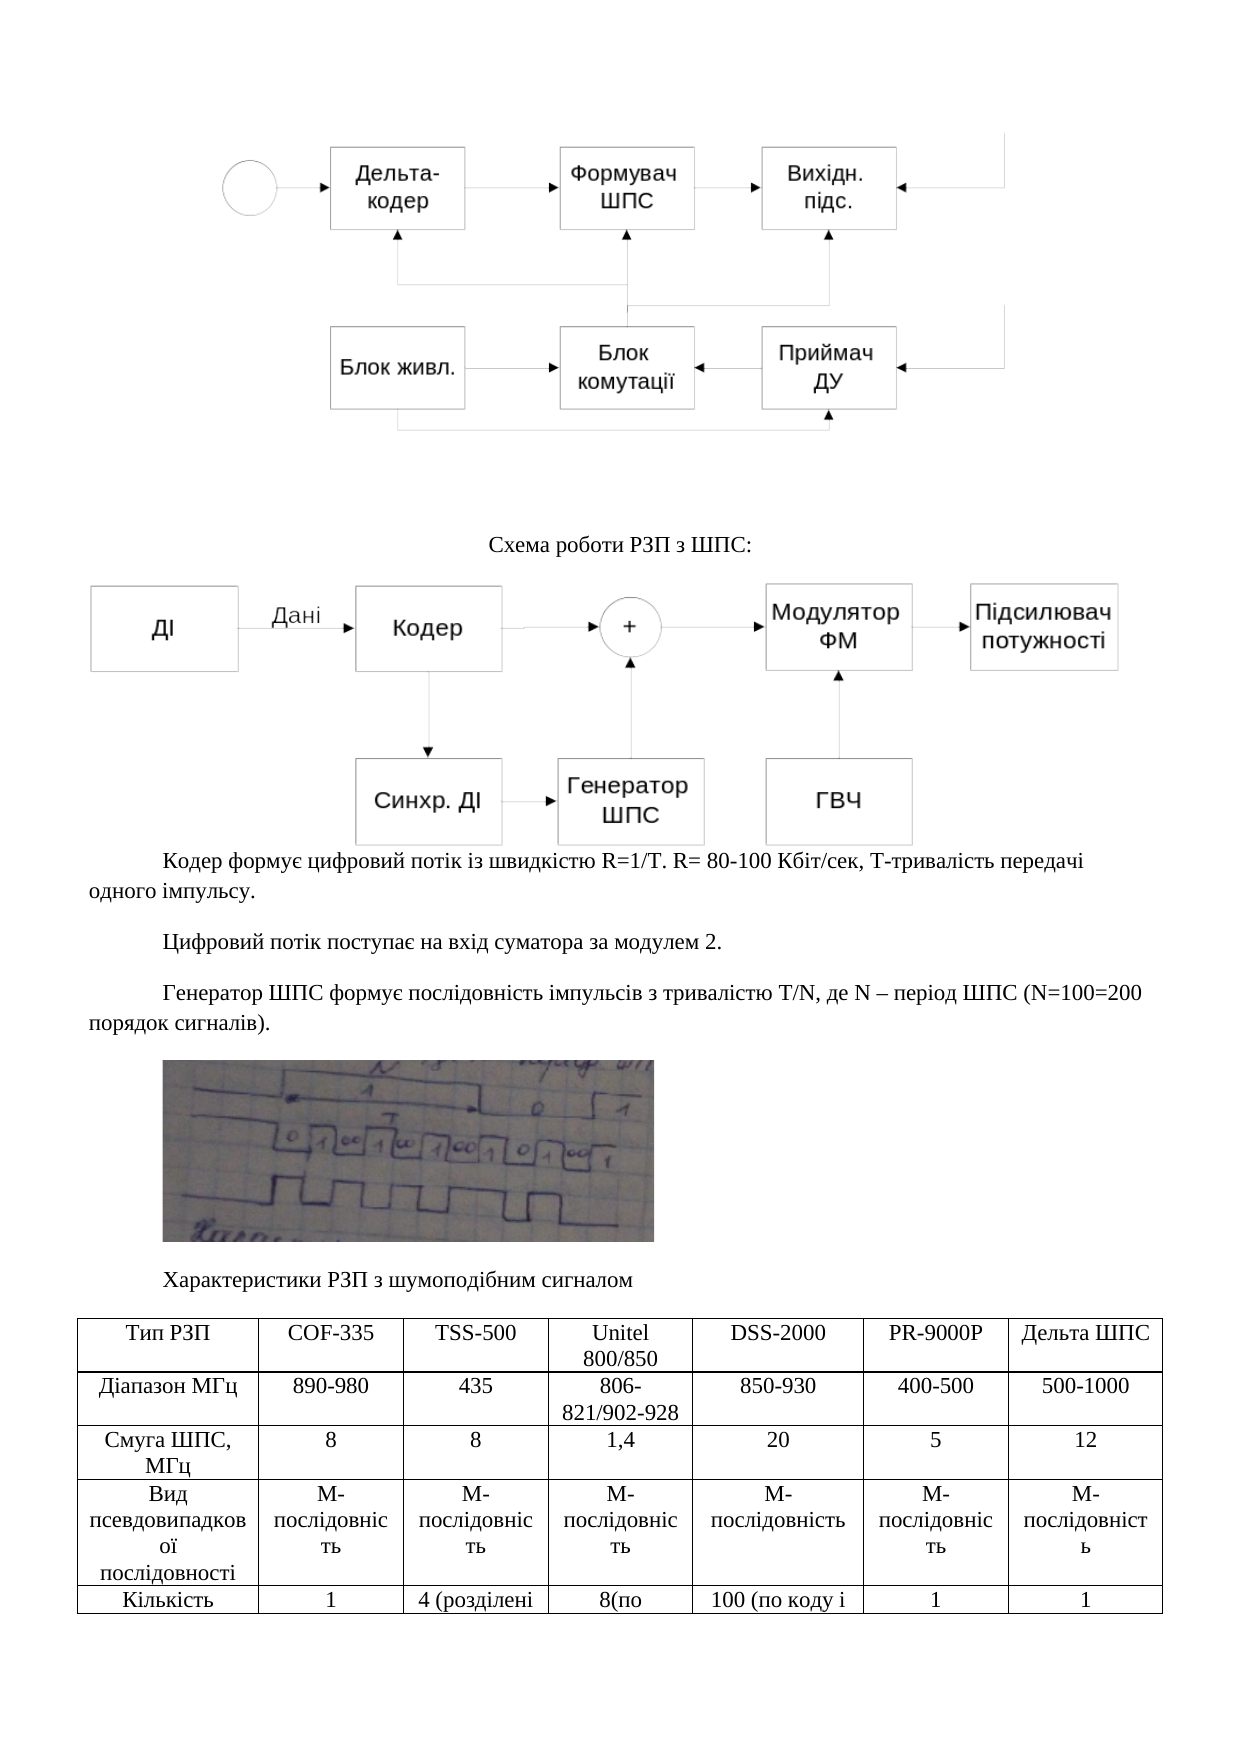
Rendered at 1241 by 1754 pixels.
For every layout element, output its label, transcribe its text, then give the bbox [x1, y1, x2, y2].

table_cell 500-1000 [1009, 1373, 1162, 1425]
table_header COF-335 [259, 1319, 403, 1371]
table_header TSS-500 [404, 1319, 548, 1371]
table_cell 8(по частоті) [549, 1586, 692, 1613]
table_header Тип РЗП [78, 1319, 258, 1371]
table_cell М-послідовність [259, 1480, 403, 1585]
text Кодер формує цифровий потік із швидкістю R=1/T. R= 80-100 Кбіт/сек, Т-тривалість передачі одного імпульсу. [89, 847, 1152, 903]
table_cell 1 [864, 1586, 1008, 1613]
text Цифровий потік поступає на вхід суматора за модулем 2. [89, 928, 1152, 954]
table_cell 1,4 [549, 1426, 692, 1479]
text Генератор ШПС формує послідовність імпульсів з тривалістю T/N, де N – період ШПС (N=100=200 порядок сигналів). [89, 979, 1152, 1036]
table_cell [404, 1586, 548, 1613]
table_cell 1 [1009, 1586, 1162, 1613]
table_cell 850-930 [693, 1373, 863, 1425]
table_cell 890-980 [259, 1373, 403, 1425]
table_header PR-9000P [864, 1319, 1008, 1371]
table_cell 435 [404, 1373, 548, 1425]
table_cell М-послідовність [549, 1480, 692, 1585]
table_cell М-послідовність [1009, 1480, 1162, 1585]
table_cell Діапазон МГц [78, 1373, 258, 1425]
table_cell М-послідовність [404, 1480, 548, 1585]
table_cell 1 [259, 1586, 403, 1613]
table_cell 8 [404, 1426, 548, 1479]
table_cell 400-500 [864, 1373, 1008, 1425]
table_cell Кількість каналів [78, 1586, 258, 1613]
table_cell Вид псевдовипадкової послідовності [78, 1480, 258, 1585]
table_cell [693, 1586, 863, 1613]
table_cell М-послідовність [864, 1480, 1008, 1585]
table_cell 5 [864, 1426, 1008, 1479]
table_cell 806-821/902-928 [549, 1373, 692, 1425]
table_cell 8 [259, 1426, 403, 1479]
table_header Unitel 800/850 [549, 1319, 692, 1371]
table_cell Смуга ШПС, МГц [78, 1426, 258, 1479]
table_header DSS-2000 [693, 1319, 863, 1371]
text Схема роботи РЗП з ШПС: [89, 531, 1152, 557]
table_cell 20 [693, 1426, 863, 1479]
table_header Дельта ШПС [1009, 1319, 1162, 1371]
table_cell М-послідовність [693, 1480, 863, 1585]
table_cell 12 [1009, 1426, 1162, 1479]
text Характеристики РЗП з шумоподібним сигналом [89, 1267, 1152, 1293]
picture [162, 1060, 655, 1242]
